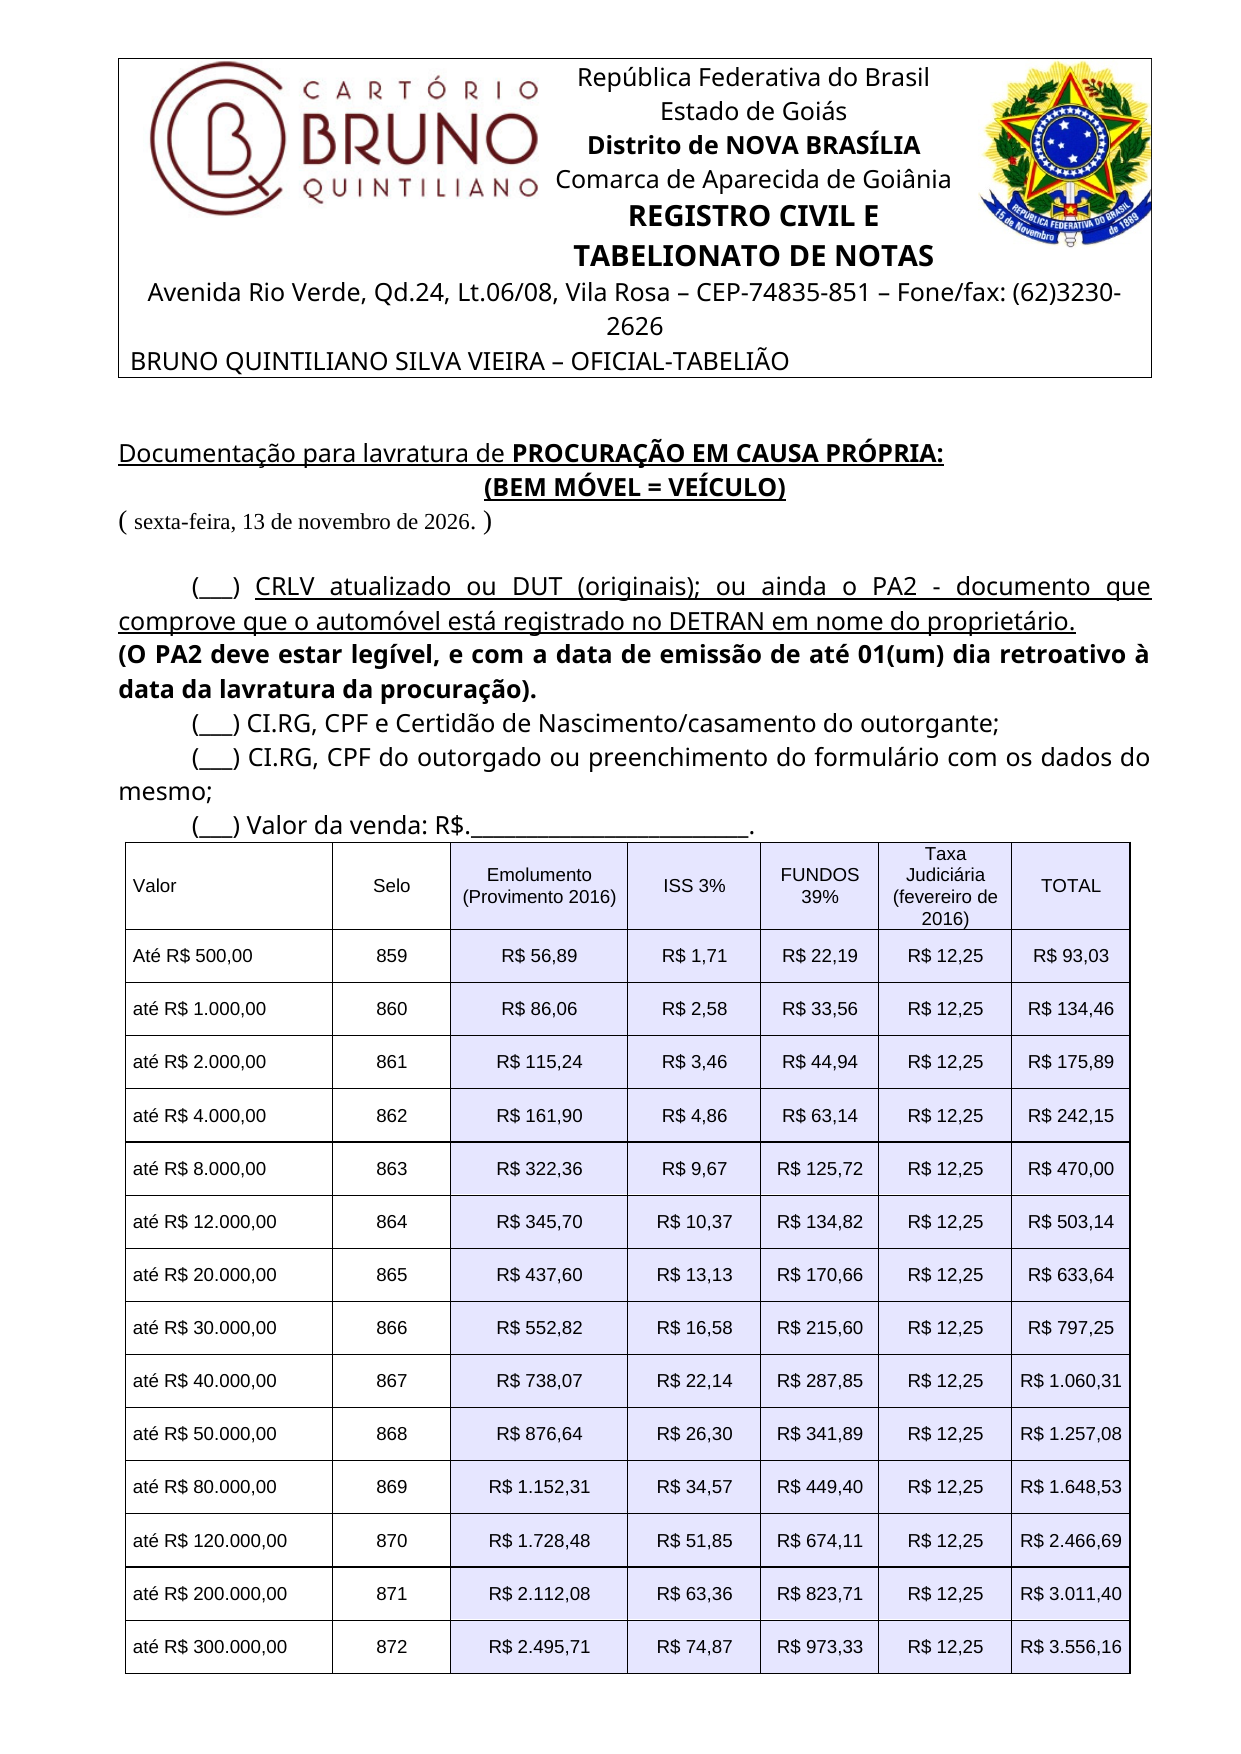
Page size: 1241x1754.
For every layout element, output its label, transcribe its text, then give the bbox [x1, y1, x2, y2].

table_cell R$ 12,25 [879, 1355, 1011, 1407]
table_cell R$ 33,56 [761, 983, 878, 1035]
table_cell R$ 12,25 [879, 1089, 1011, 1141]
table_cell R$ 74,87 [628, 1621, 760, 1673]
table_cell até R$ 2.000,00 [126, 1036, 332, 1088]
table_cell R$ 341,89 [761, 1408, 878, 1460]
table_cell R$ 12,25 [879, 1568, 1011, 1619]
table_cell R$ 2.466,69 [1012, 1514, 1129, 1566]
text (BEM MÓVEL = VEÍCULO) [118, 470, 1152, 504]
table_cell R$ 10,37 [628, 1196, 760, 1248]
table_header Taxa Judiciária (fevereiro de 2016) [879, 843, 1011, 929]
table_cell R$ 633,64 [1012, 1249, 1129, 1301]
table_cell R$ 797,25 [1012, 1302, 1129, 1354]
table_cell 870 [333, 1514, 450, 1566]
table_header Valor [126, 843, 332, 929]
table_header Selo [333, 843, 450, 929]
table_cell 865 [333, 1249, 450, 1301]
table_cell R$ 12,25 [879, 1461, 1011, 1513]
table_cell R$ 134,46 [1012, 983, 1129, 1035]
table_cell 868 [333, 1408, 450, 1460]
table_cell R$ 437,60 [451, 1249, 627, 1301]
table_cell R$ 12,25 [879, 1249, 1011, 1301]
table_cell R$ 552,82 [451, 1302, 627, 1354]
table_cell R$ 161,90 [451, 1089, 627, 1141]
table_cell R$ 12,25 [879, 1621, 1011, 1673]
text (___) CI.RG, CPF do outorgado ou preenchimento do formulário com os dados do mesmo; [118, 739, 1152, 807]
table_cell R$ 9,67 [628, 1143, 760, 1194]
table_cell R$ 1.060,31 [1012, 1355, 1129, 1407]
table_cell R$ 3,46 [628, 1036, 760, 1088]
table_cell R$ 1.152,31 [451, 1461, 627, 1513]
picture [142, 59, 546, 219]
table_header FUNDOS 39% [761, 843, 878, 929]
table_cell R$ 125,72 [761, 1143, 878, 1194]
table_cell R$ 12,25 [879, 1196, 1011, 1248]
table_cell R$ 175,89 [1012, 1036, 1129, 1088]
table_cell R$ 322,36 [451, 1143, 627, 1194]
table_cell R$ 2,58 [628, 983, 760, 1035]
table_cell 867 [333, 1355, 450, 1407]
table_cell R$ 287,85 [761, 1355, 878, 1407]
table_cell R$ 63,14 [761, 1089, 878, 1141]
table_header TOTAL [1012, 843, 1129, 929]
table_cell R$ 134,82 [761, 1196, 878, 1248]
table_cell R$ 115,24 [451, 1036, 627, 1088]
table_cell 866 [333, 1302, 450, 1354]
table_cell R$ 44,94 [761, 1036, 878, 1088]
table_cell R$ 1.728,48 [451, 1514, 627, 1566]
table_cell R$ 12,25 [879, 1036, 1011, 1088]
table_cell R$ 22,14 [628, 1355, 760, 1407]
table_cell R$ 2.495,71 [451, 1621, 627, 1673]
table_cell R$ 876,64 [451, 1408, 627, 1460]
table_cell 861 [333, 1036, 450, 1088]
table_cell R$ 738,07 [451, 1355, 627, 1407]
table_cell até R$ 200.000,00 [126, 1568, 332, 1619]
table_cell 869 [333, 1461, 450, 1513]
table_cell R$ 242,15 [1012, 1089, 1129, 1141]
table_cell R$ 22,19 [761, 930, 878, 982]
text ( sexta-feira, 25 de setembro de 2020. ) [118, 504, 1152, 535]
table_cell 860 [333, 983, 450, 1035]
text (O PA2 deve estar legível, e com a data de emissão de até 01(um) dia retroativo à data da lavratura da procuração). [118, 637, 1152, 705]
table_cell R$ 1.648,53 [1012, 1461, 1129, 1513]
table_cell Até R$ 500,00 [126, 930, 332, 982]
table_cell até R$ 8.000,00 [126, 1143, 332, 1194]
table_cell 872 [333, 1621, 450, 1673]
table_cell até R$ 300.000,00 [126, 1621, 332, 1673]
table_cell R$ 26,30 [628, 1408, 760, 1460]
table_cell R$ 3.556,16 [1012, 1621, 1129, 1673]
table_cell R$ 12,25 [879, 1143, 1011, 1194]
table_cell 859 [333, 930, 450, 982]
table_cell até R$ 30.000,00 [126, 1302, 332, 1354]
table_header Emolumento (Provimento 2016) [451, 843, 627, 929]
text (___) CRLV atualizado ou DUT (originais); ou ainda o PA2 - documento que comprove que o automóvel está registrado no DETRAN em nome do proprietário. [118, 569, 1152, 637]
table_cell R$ 12,25 [879, 1408, 1011, 1460]
text (___) CI.RG, CPF e Certidão de Nascimento/casamento do outorgante; [118, 705, 1152, 739]
table_header ISS 3% [628, 843, 760, 929]
table_cell R$ 34,57 [628, 1461, 760, 1513]
table_cell R$ 215,60 [761, 1302, 878, 1354]
table_cell 864 [333, 1196, 450, 1248]
table_cell até R$ 1.000,00 [126, 983, 332, 1035]
table_header Avenida Rio Verde, Qd.24, Lt.06/08, Vila Rosa – CEP-74835-851 – Fone/fax: (62)3230-2626 BRUNO QUINTILIANO SILVA VIEIRA – OFICIAL-TABELIÃO [119, 59, 1151, 377]
table_cell até R$ 20.000,00 [126, 1249, 332, 1301]
table_cell até R$ 120.000,00 [126, 1514, 332, 1566]
text (___) Valor da venda: R$._________________________. [118, 807, 1152, 842]
table_cell até R$ 40.000,00 [126, 1355, 332, 1407]
table_cell R$ 674,11 [761, 1514, 878, 1566]
table_cell até R$ 12.000,00 [126, 1196, 332, 1248]
table_cell R$ 12,25 [879, 1514, 1011, 1566]
table_cell R$ 51,85 [628, 1514, 760, 1566]
text Documentação para lavratura de PROCURAÇÃO EM CAUSA PRÓPRIA: [118, 436, 1152, 470]
table_cell R$ 449,40 [761, 1461, 878, 1513]
table_cell até R$ 80.000,00 [126, 1461, 332, 1513]
table_cell R$ 86,06 [451, 983, 627, 1035]
table_cell até R$ 4.000,00 [126, 1089, 332, 1141]
table_cell R$ 3.011,40 [1012, 1568, 1129, 1619]
table_cell R$ 973,33 [761, 1621, 878, 1673]
table_cell R$ 13,13 [628, 1249, 760, 1301]
table_cell 862 [333, 1089, 450, 1141]
table_cell R$ 503,14 [1012, 1196, 1129, 1248]
table_cell 863 [333, 1143, 450, 1194]
table_cell R$ 2.112,08 [451, 1568, 627, 1619]
table_cell R$ 12,25 [879, 930, 1011, 982]
table_cell R$ 16,58 [628, 1302, 760, 1354]
table_cell R$ 63,36 [628, 1568, 760, 1619]
table_cell R$ 470,00 [1012, 1143, 1129, 1194]
table_cell R$ 56,89 [451, 930, 627, 982]
table_cell R$ 12,25 [879, 983, 1011, 1035]
table_cell até R$ 50.000,00 [126, 1408, 332, 1460]
table_cell R$ 170,66 [761, 1249, 878, 1301]
table_cell R$ 4,86 [628, 1089, 760, 1141]
picture [978, 59, 1152, 250]
table_cell R$ 93,03 [1012, 930, 1129, 982]
table_cell R$ 12,25 [879, 1302, 1011, 1354]
table_cell R$ 345,70 [451, 1196, 627, 1248]
table_cell R$ 823,71 [761, 1568, 878, 1619]
table_cell 871 [333, 1568, 450, 1619]
table_cell R$ 1,71 [628, 930, 760, 982]
table_cell R$ 1.257,08 [1012, 1408, 1129, 1460]
